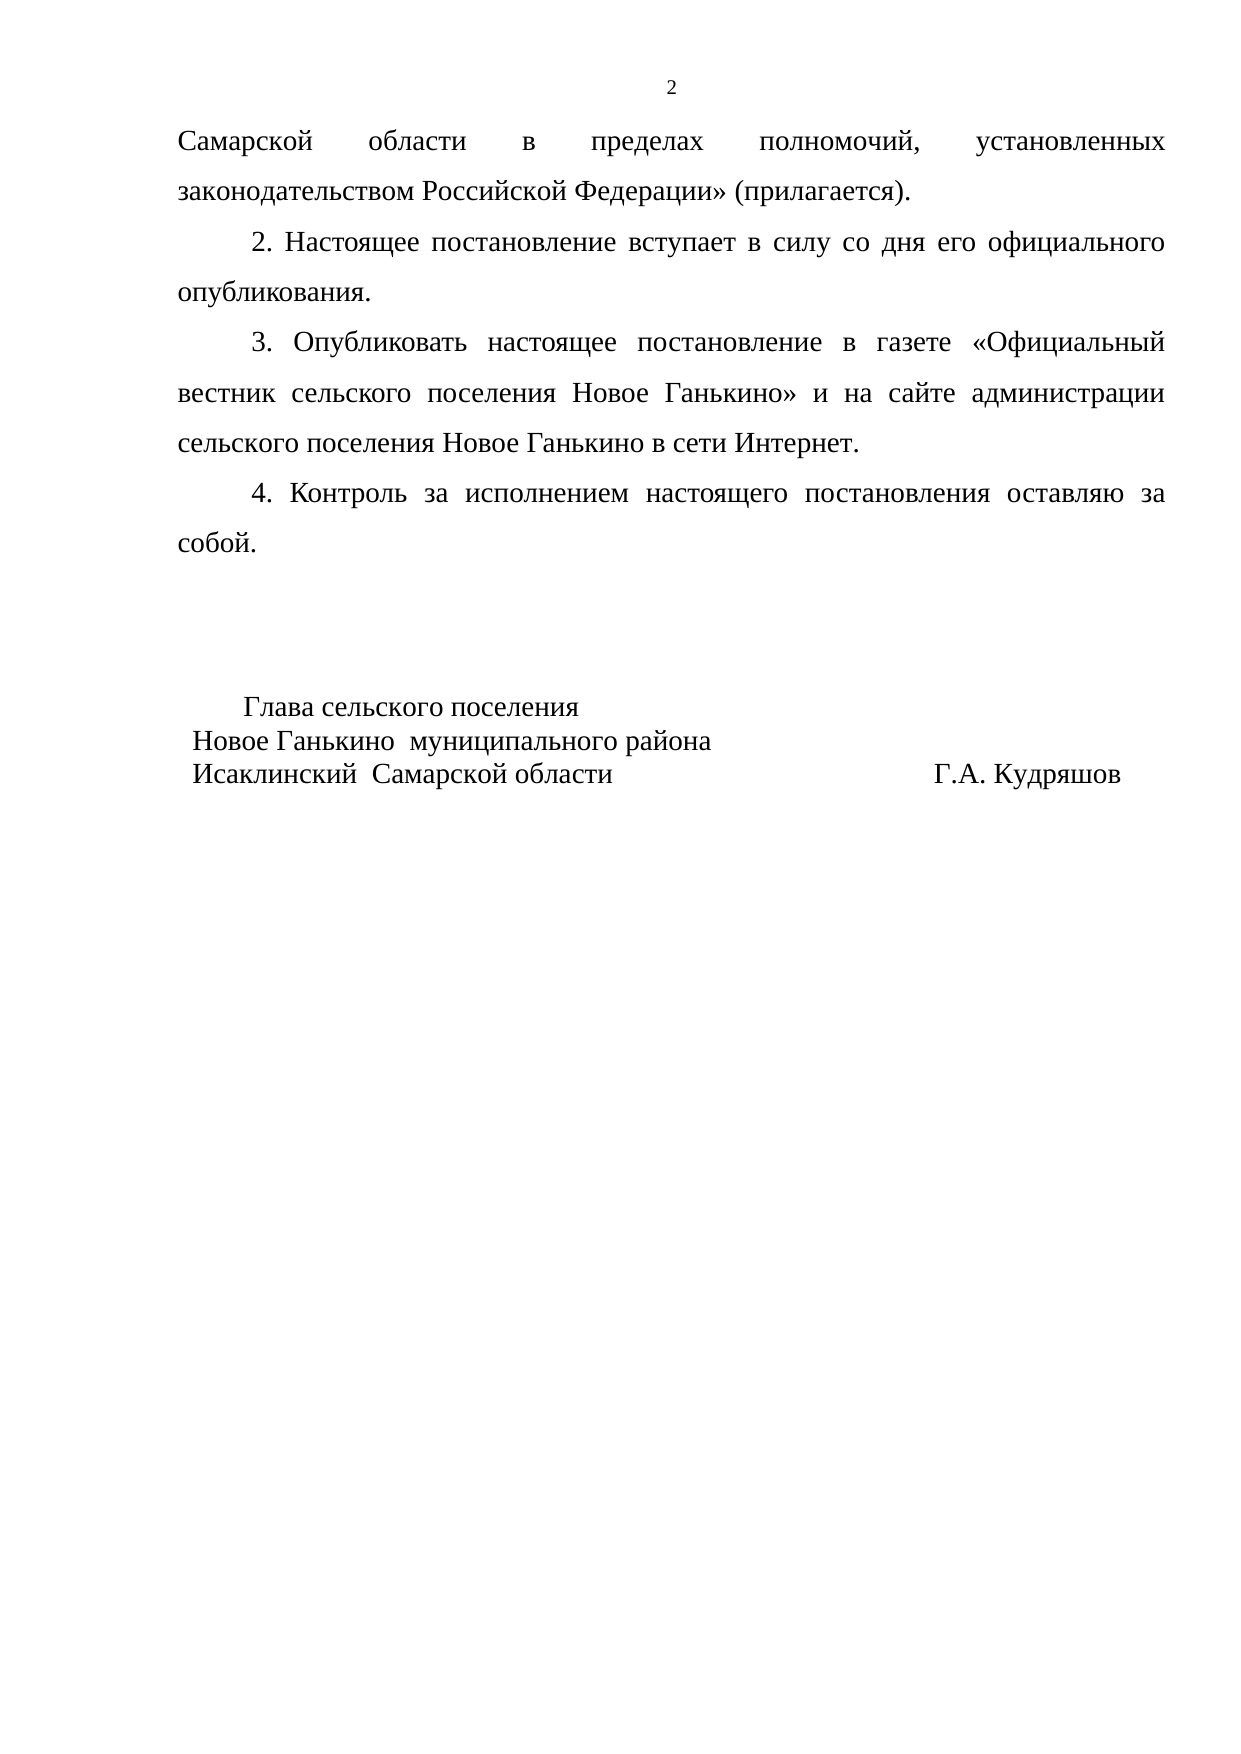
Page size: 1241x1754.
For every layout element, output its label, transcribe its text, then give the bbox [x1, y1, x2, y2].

text 3. Опубликовать настоящее постановление в газете «Официальный вестник сельского поселения Новое Ганькино» и на сайте администрации сельского поселения Новое Ганькино в сети Интернет. [177, 324, 1166, 458]
text Новое Ганькино муниципального района [177, 723, 1166, 756]
text Глава сельского поселения [177, 689, 1166, 723]
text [177, 123, 1166, 207]
text 4. Контроль за исполнением настоящего постановления оставляю за собой. [177, 475, 1166, 559]
text Исаклинский Самарской области Г.А. Кудряшов [177, 756, 1166, 790]
text 2. Настоящее постановление вступает в силу со дня его официального опубликования. [177, 224, 1166, 308]
